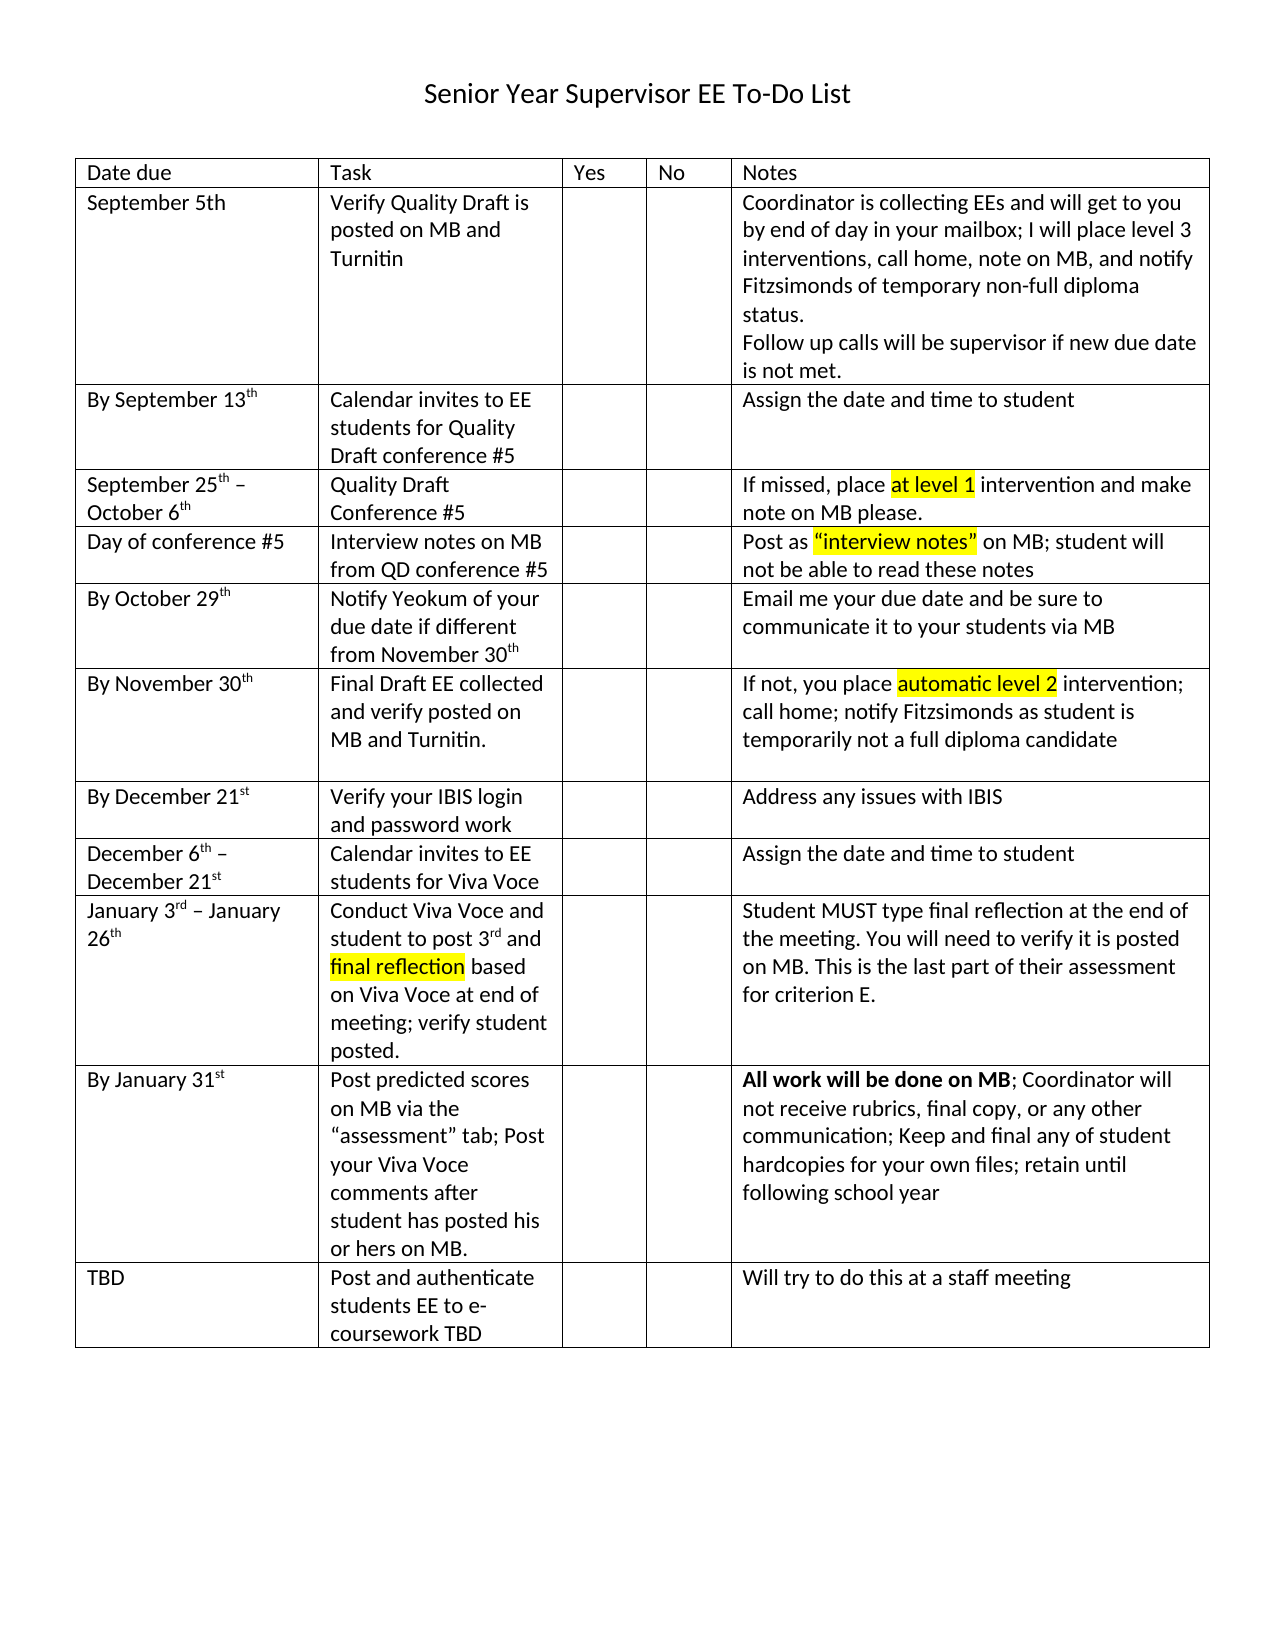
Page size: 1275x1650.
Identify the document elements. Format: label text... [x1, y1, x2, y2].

table_cell Verify your IBIS login and password work [319, 782, 562, 838]
table_header Task [319, 159, 562, 187]
table_cell [563, 896, 646, 1064]
table_cell By December 21st [76, 782, 318, 838]
table_cell [563, 188, 646, 384]
table_header Notes [732, 159, 1209, 187]
table_cell Post as “interview notes” on MB; student will not be able to read these notes [732, 527, 1209, 583]
table_cell [647, 470, 731, 526]
table_cell [563, 839, 646, 895]
table_cell January 3rd – January 26th [76, 896, 318, 1064]
table_cell [647, 188, 731, 384]
table_cell Assign the date and time to student [732, 385, 1209, 469]
table_cell Final Draft EE collected and verify posted on MB and Turnitin. [319, 669, 562, 781]
table_cell [563, 1066, 646, 1262]
table_cell By October 29th [76, 584, 318, 668]
table_cell Coordinator is collecting EEs and will get to you by end of day in your mailbox; I will place level 3 interventions, call home, note on MB, and notify Fitzsimonds of temporary non-full diploma status. Follow up calls will be supervisor if new due date is not met. [732, 188, 1209, 384]
table_cell [563, 584, 646, 668]
table_cell By September 13th [76, 385, 318, 469]
table_cell [563, 782, 646, 838]
table_cell Verify Quality Draft is posted on MB and Turnitin [319, 188, 562, 384]
table_cell Will try to do this at a staff meeting [732, 1263, 1209, 1347]
table_cell Assign the date and time to student [732, 839, 1209, 895]
table_header Date due [76, 159, 318, 187]
table_cell Quality Draft Conference #5 [319, 470, 562, 526]
table_cell Calendar invites to EE students for Viva Voce [319, 839, 562, 895]
table_cell [563, 385, 646, 469]
table_cell December 6th – December 21st [76, 839, 318, 895]
table_cell [563, 470, 646, 526]
table_cell TBD [76, 1263, 318, 1347]
table_cell Post and authenticate students EE to e-coursework TBD [319, 1263, 562, 1347]
table_cell [563, 527, 646, 583]
table_cell Notify Yeokum of your due date if different from November 30th [319, 584, 562, 668]
table_cell If missed, place at level 1 intervention and make note on MB please. [732, 470, 1209, 526]
table_cell [647, 584, 731, 668]
table_cell [647, 839, 731, 895]
table_cell [647, 669, 731, 781]
table_cell September 5th [76, 188, 318, 384]
table_cell If not, you place automatic level 2 intervention; call home; notify Fitzsimonds as student is temporarily not a full diploma candidate [732, 669, 1209, 781]
table_cell [647, 1263, 731, 1347]
table_header Yes [563, 159, 646, 187]
table_header No [647, 159, 731, 187]
table_cell [647, 896, 731, 1064]
table_cell [647, 385, 731, 469]
table_cell All work will be done on MB; Coordinator will not receive rubrics, final copy, or any other communication; Keep and final any of student hardcopies for your own files; retain until following school year [732, 1066, 1209, 1262]
table_cell Student MUST type final reflection at the end of the meeting. You will need to verify it is posted on MB. This is the last part of their assessment for criterion E. [732, 896, 1209, 1064]
table_cell Interview notes on MB from QD conference #5 [319, 527, 562, 583]
table_cell [647, 527, 731, 583]
table_cell By January 31st [76, 1066, 318, 1262]
table_cell Email me your due date and be sure to communicate it to your students via MB [732, 584, 1209, 668]
table_cell Day of conference #5 [76, 527, 318, 583]
table_cell [647, 1066, 731, 1262]
table_cell Post predicted scores on MB via the “assessment” tab; Post your Viva Voce comments after student has posted his or hers on MB. [319, 1066, 562, 1262]
table_cell [563, 669, 646, 781]
table_cell September 25th – October 6th [76, 470, 318, 526]
table_cell Calendar invites to EE students for Quality Draft conference #5 [319, 385, 562, 469]
table_cell By November 30th [76, 669, 318, 781]
table_cell [647, 782, 731, 838]
table_cell Conduct Viva Voce and student to post 3rd and final reflection based on Viva Voce at end of meeting; verify student posted. [319, 896, 562, 1064]
table_cell Address any issues with IBIS [732, 782, 1209, 838]
table_cell [563, 1263, 646, 1347]
